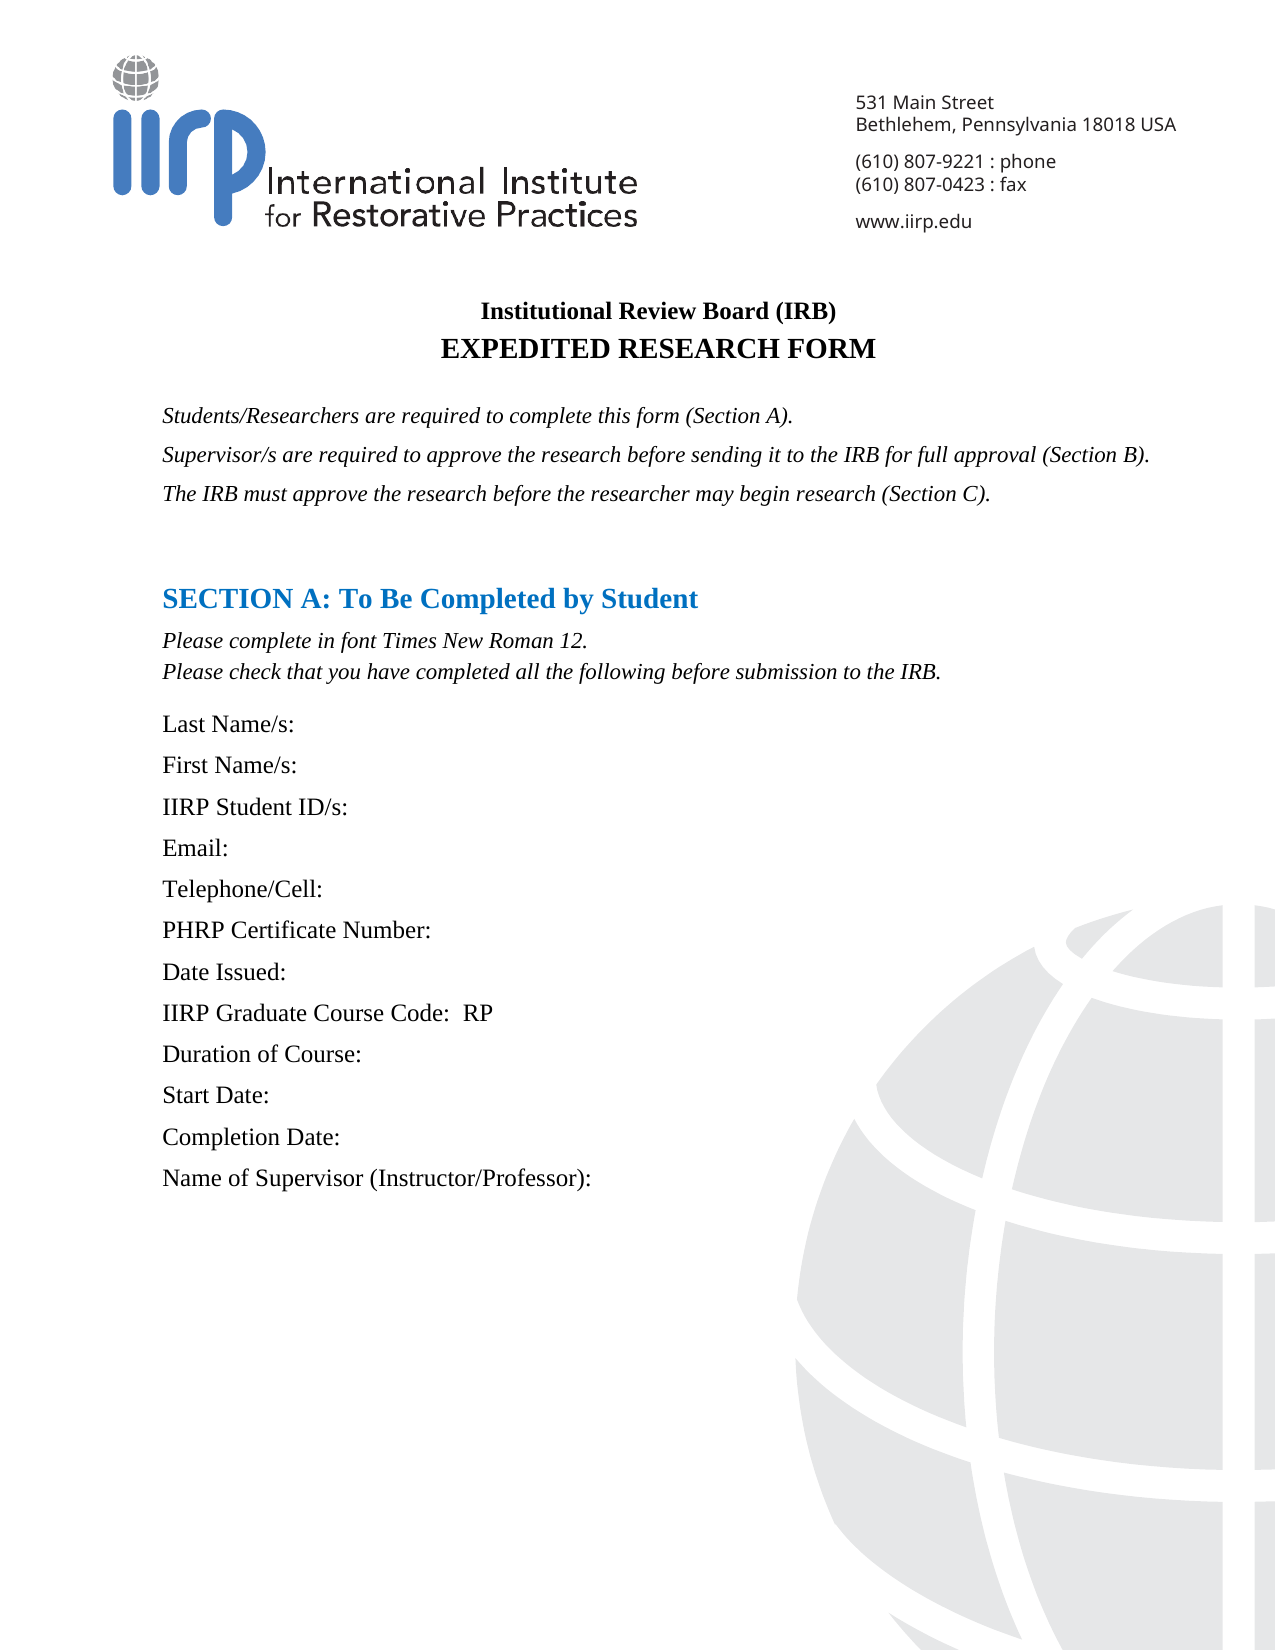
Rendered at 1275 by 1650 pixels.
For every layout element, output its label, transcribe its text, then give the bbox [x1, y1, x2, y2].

text 531 Main Street [855, 91, 1275, 113]
picture [619, 176, 637, 194]
text Telephone/Cell: [162, 874, 1170, 903]
text Please check that you have completed all the following before submission to the IRB. [162, 658, 1170, 684]
picture [438, 176, 454, 194]
text Institutional Review Board (IRB) [162, 296, 1155, 325]
text SECTION A: To Be Completed by Student [162, 581, 1170, 615]
text Supervisor/s are required to approve the research before sending it to the IRB for full approval (Section B). [162, 441, 1170, 467]
text Students/Researchers are required to complete this form (Section A). [162, 402, 1170, 428]
picture [548, 204, 577, 227]
text IIRP Student ID/s: [162, 792, 1170, 820]
picture [586, 171, 616, 194]
picture [350, 176, 366, 194]
picture [498, 201, 546, 227]
picture [297, 171, 309, 194]
picture [388, 171, 401, 194]
text Please complete in font Times New Roman 12. [102, 627, 1275, 653]
text Start Date: [162, 1080, 1170, 1109]
text Date Issued: [162, 957, 1170, 985]
text PHRP Certificate Number: [162, 915, 1170, 944]
picture [579, 201, 637, 227]
picture [562, 168, 582, 194]
picture [459, 176, 474, 194]
picture [443, 201, 485, 227]
picture [278, 176, 294, 194]
picture [265, 204, 301, 227]
text Email: [162, 833, 1170, 862]
text The IRB must approve the research before the researcher may begin research (Section C). [162, 480, 1170, 506]
text www.iirp.edu [855, 208, 1275, 233]
picture [313, 176, 331, 194]
picture [112, 55, 159, 101]
text Last Name/s: [162, 709, 1170, 738]
picture [370, 176, 386, 194]
picture [531, 171, 559, 194]
text IIRP Graduate Course Code: RP [162, 998, 1170, 1027]
text Duration of Course: [162, 1039, 1170, 1068]
text First Name/s: [162, 750, 1170, 779]
text Completion Date: [162, 1122, 1170, 1150]
text Bethlehem, Pennsylvania 18018 USA [855, 113, 1275, 136]
picture [512, 176, 528, 194]
text (610) 807-0423 : fax [855, 173, 1275, 196]
text (610) 807-9221 : phone [855, 150, 1275, 173]
text EXPEDITED RESEARCH FORM [162, 331, 1155, 364]
picture [405, 168, 434, 194]
text Name of Supervisor (Instructor/Professor): [162, 1163, 1170, 1192]
